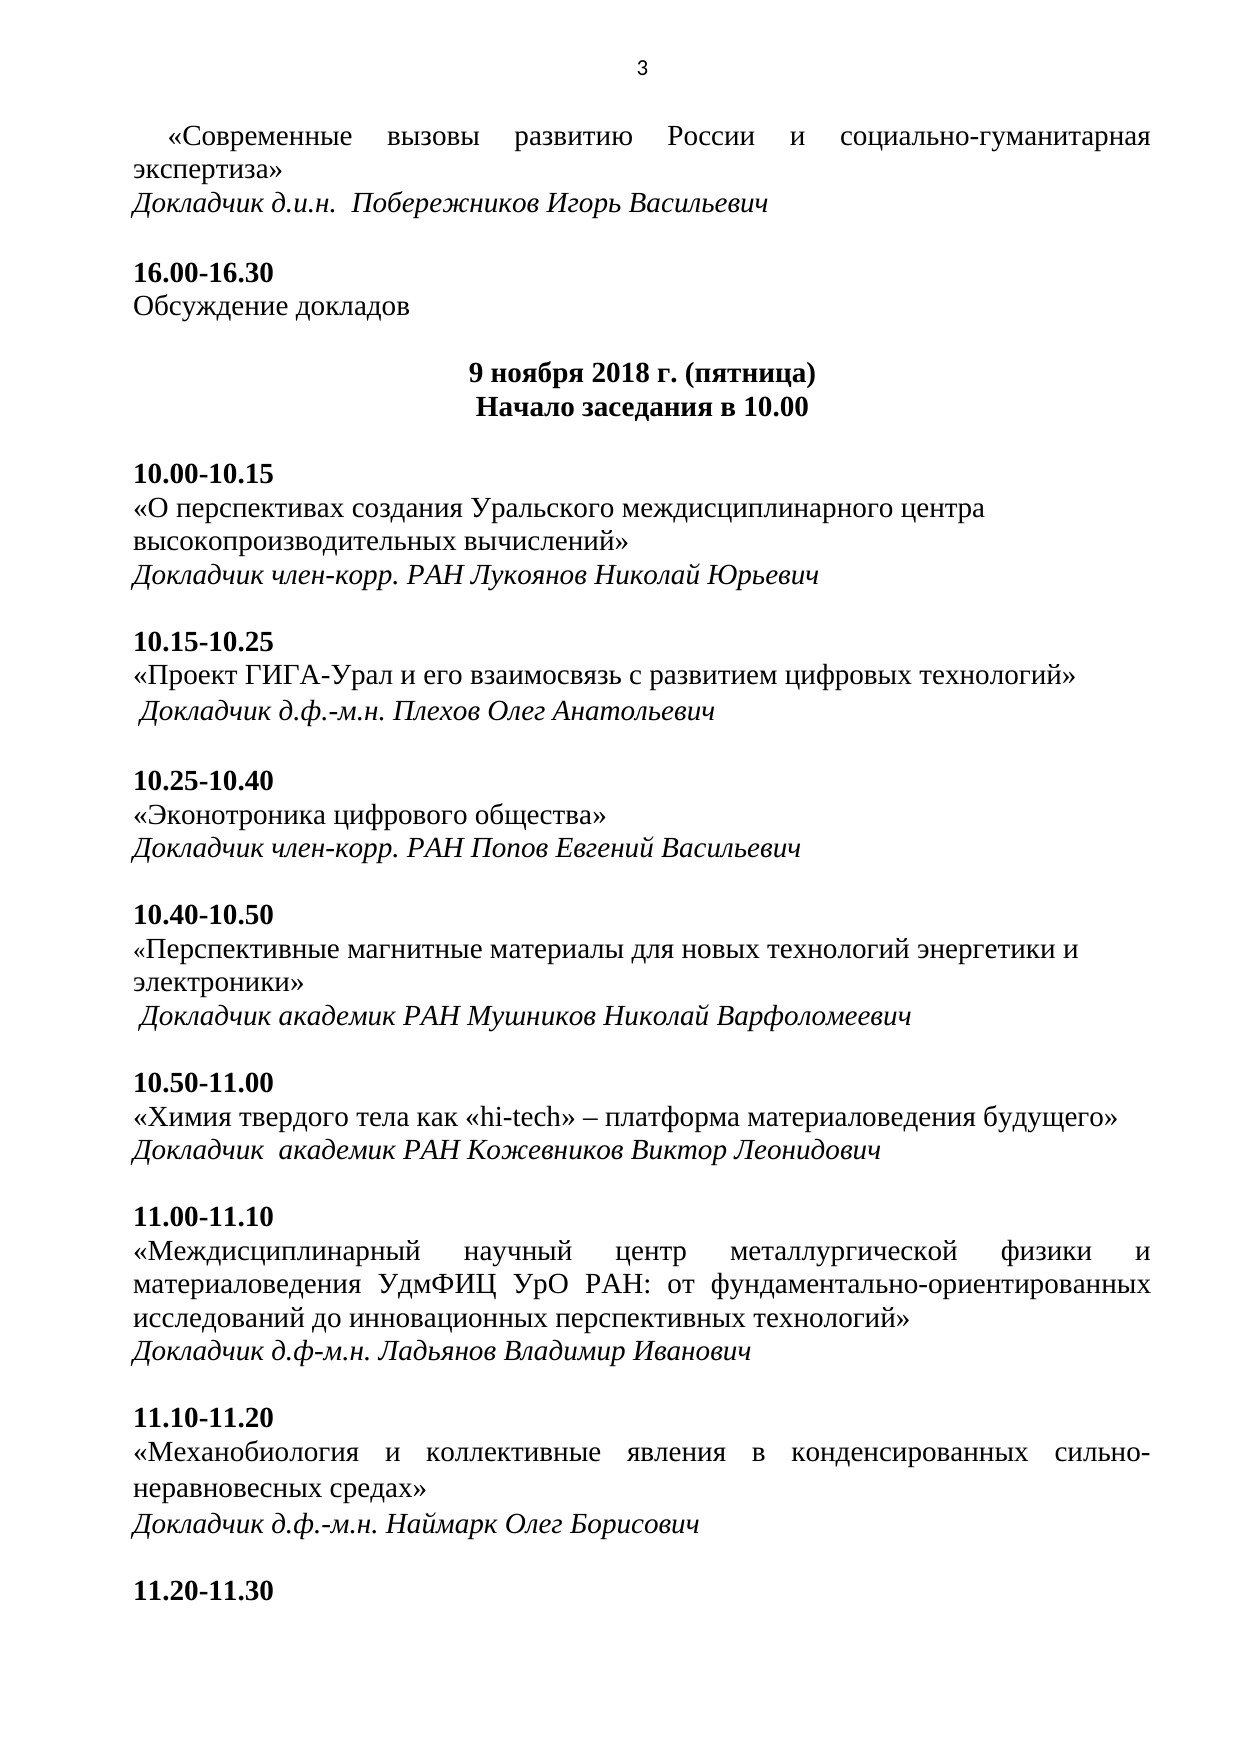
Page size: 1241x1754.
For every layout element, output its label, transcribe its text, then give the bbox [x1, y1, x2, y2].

text 11.00-11.10 [133, 1199, 1152, 1233]
text Обсуждение докладов [133, 288, 1152, 322]
text «Междисциплинарный научный центр металлургической физики и материаловедения УдмФИЦ УрО РАН: от фундаментально-ориентированных исследований до инновационных перспективных технологий» [133, 1233, 1152, 1333]
text Докладчик д.ф.-м.н. Плехов Олег Анатольевич [133, 693, 1152, 727]
text Докладчик д.и.н. Побережников Игорь Васильевич [133, 185, 1152, 219]
text Докладчик д.ф.-м.н. Наймарк Олег Борисович [133, 1506, 1152, 1540]
text 10.25-10.40 [133, 763, 1152, 797]
text «Эконотроника цифрового общества» [133, 797, 1152, 830]
text «Перспективные магнитные материалы для новых технологий энергетики и электроники» [133, 931, 1152, 998]
text Докладчик член-корр. РАН Лукоянов Николай Юрьевич [133, 557, 1152, 590]
text Докладчик д.ф-м.н. Ладьянов Владимир Иванович [133, 1333, 1152, 1367]
text «Проект ГИГА-Урал и его взаимосвязь с развитием цифровых технологий» [133, 657, 1152, 691]
text «Химия твердого тела как «hi-tech» – платформа материаловедения будущего» [133, 1099, 1206, 1132]
text 9 ноября 2018 г. (пятница) [133, 356, 1152, 389]
text 10.50-11.00 [133, 1065, 1152, 1099]
text 10.40-10.50 [133, 897, 1152, 931]
text «О перспективах создания Уральского междисциплинарного центра высокопроизводительных вычислений» [133, 490, 1152, 557]
text 11.20-11.30 [133, 1573, 1152, 1607]
text 10.15-10.25 [133, 624, 1152, 657]
text 16.00-16.30 [133, 255, 1152, 288]
text Докладчик академик РАН Кожевников Виктор Леонидович [133, 1132, 1206, 1166]
text Начало заседания в 10.00 [133, 389, 1152, 423]
text Докладчик член-корр. РАН Попов Евгений Васильевич [133, 830, 1152, 864]
text Докладчик академик РАН Мушников Николай Варфоломеевич [133, 998, 1152, 1032]
text 10.00-10.15 [133, 456, 1152, 490]
text «Современные вызовы развитию России и социально-гуманитарная экспертиза» [133, 118, 1152, 185]
text «Механобиология и коллективные явления в конденсированных сильно-неравновесных средах» [133, 1434, 1152, 1504]
text 11.10-11.20 [133, 1401, 1152, 1434]
